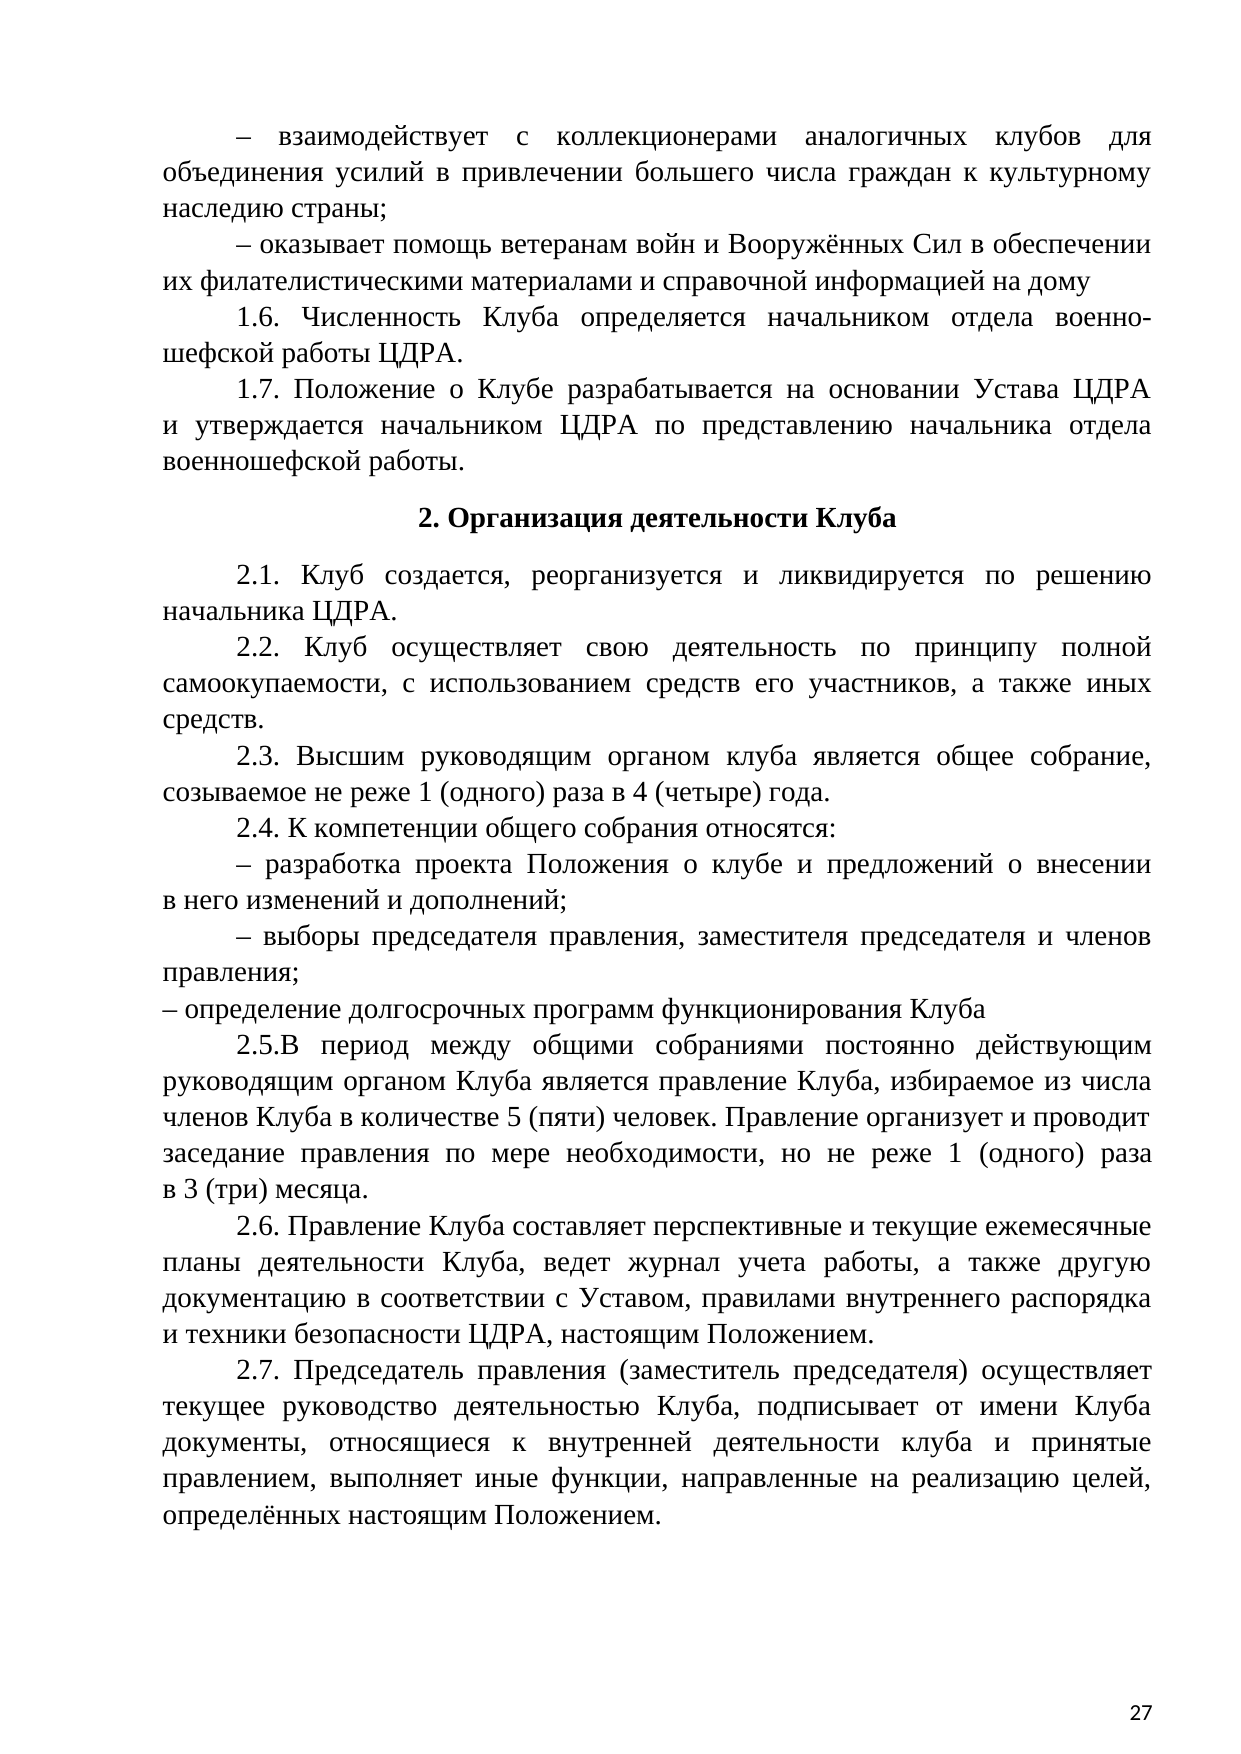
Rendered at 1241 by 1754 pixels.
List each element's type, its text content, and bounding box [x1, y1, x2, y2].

text 2. Организация деятельности Клуба [162, 500, 1152, 534]
text 2.1. Клуб создается, реорганизуется и ликвидируется по решению начальника ЦДРА. [162, 557, 1152, 627]
text 2.2. Клуб осуществляет свою деятельность по принципу полной самоокупаемости, с использованием средств его участников, а также иных средств. [162, 629, 1152, 735]
text 1.7. Положение о Клубе разрабатывается на основании Устава ЦДРА и утверждается начальником ЦДРА по представлению начальника отдела военношефской работы. [162, 371, 1152, 477]
text заседание правления по мере необходимости, но не реже 1 (одного) раза в 3 (три) месяца. [162, 1135, 1152, 1205]
text – оказывает помощь ветеранам войн и Вооружённых Сил в обеспечении их филателистическими материалами и справочной информацией на дому [162, 227, 1152, 296]
text – определение долгосрочных программ функционирования Клуба [162, 991, 1152, 1024]
text – выборы председателя правления, заместителя председателя и членов правления; [162, 918, 1152, 988]
text 1.6. Численность Клуба определяется начальником отдела военно- шефской работы ЦДРА. [162, 299, 1152, 368]
text 2.6. Правление Клуба составляет перспективные и текущие ежемесячные планы деятельности Клуба, ведет журнал учета работы, а также другую документацию в соответствии с Уставом, правилами внутреннего распорядка и техники безопасности ЦДРА, настоящим Положением. [162, 1208, 1152, 1349]
text 2.7. Председатель правления (заместитель председателя) осуществляет текущее руководство деятельностью Клуба, подписывает от имени Клуба документы, относящиеся к внутренней деятельности клуба и принятые правлением, выполняет иные функции, направленные на реализацию целей, определённых настоящим Положением. [162, 1352, 1152, 1530]
text 2.5.В период между общими собраниями постоянно действующим руководящим органом Клуба является правление Клуба, избираемое из числа членов Клуба в количестве 5 (пяти) человек. Правление организует и проводит [162, 1027, 1152, 1133]
text 2.4. К компетенции общего собрания относятся: [162, 810, 1152, 843]
text 2.3. Высшим руководящим органом клуба является общее собрание, созываемое не реже 1 (одного) раза в 4 (четыре) года. [162, 738, 1152, 807]
text – разработка проекта Положения о клубе и предложений о внесении в него изменений и дополнений; [162, 846, 1152, 916]
text – взаимодействует с коллекционерами аналогичных клубов для объединения усилий в привлечении большего числа граждан к культурному наследию страны; [162, 118, 1152, 224]
